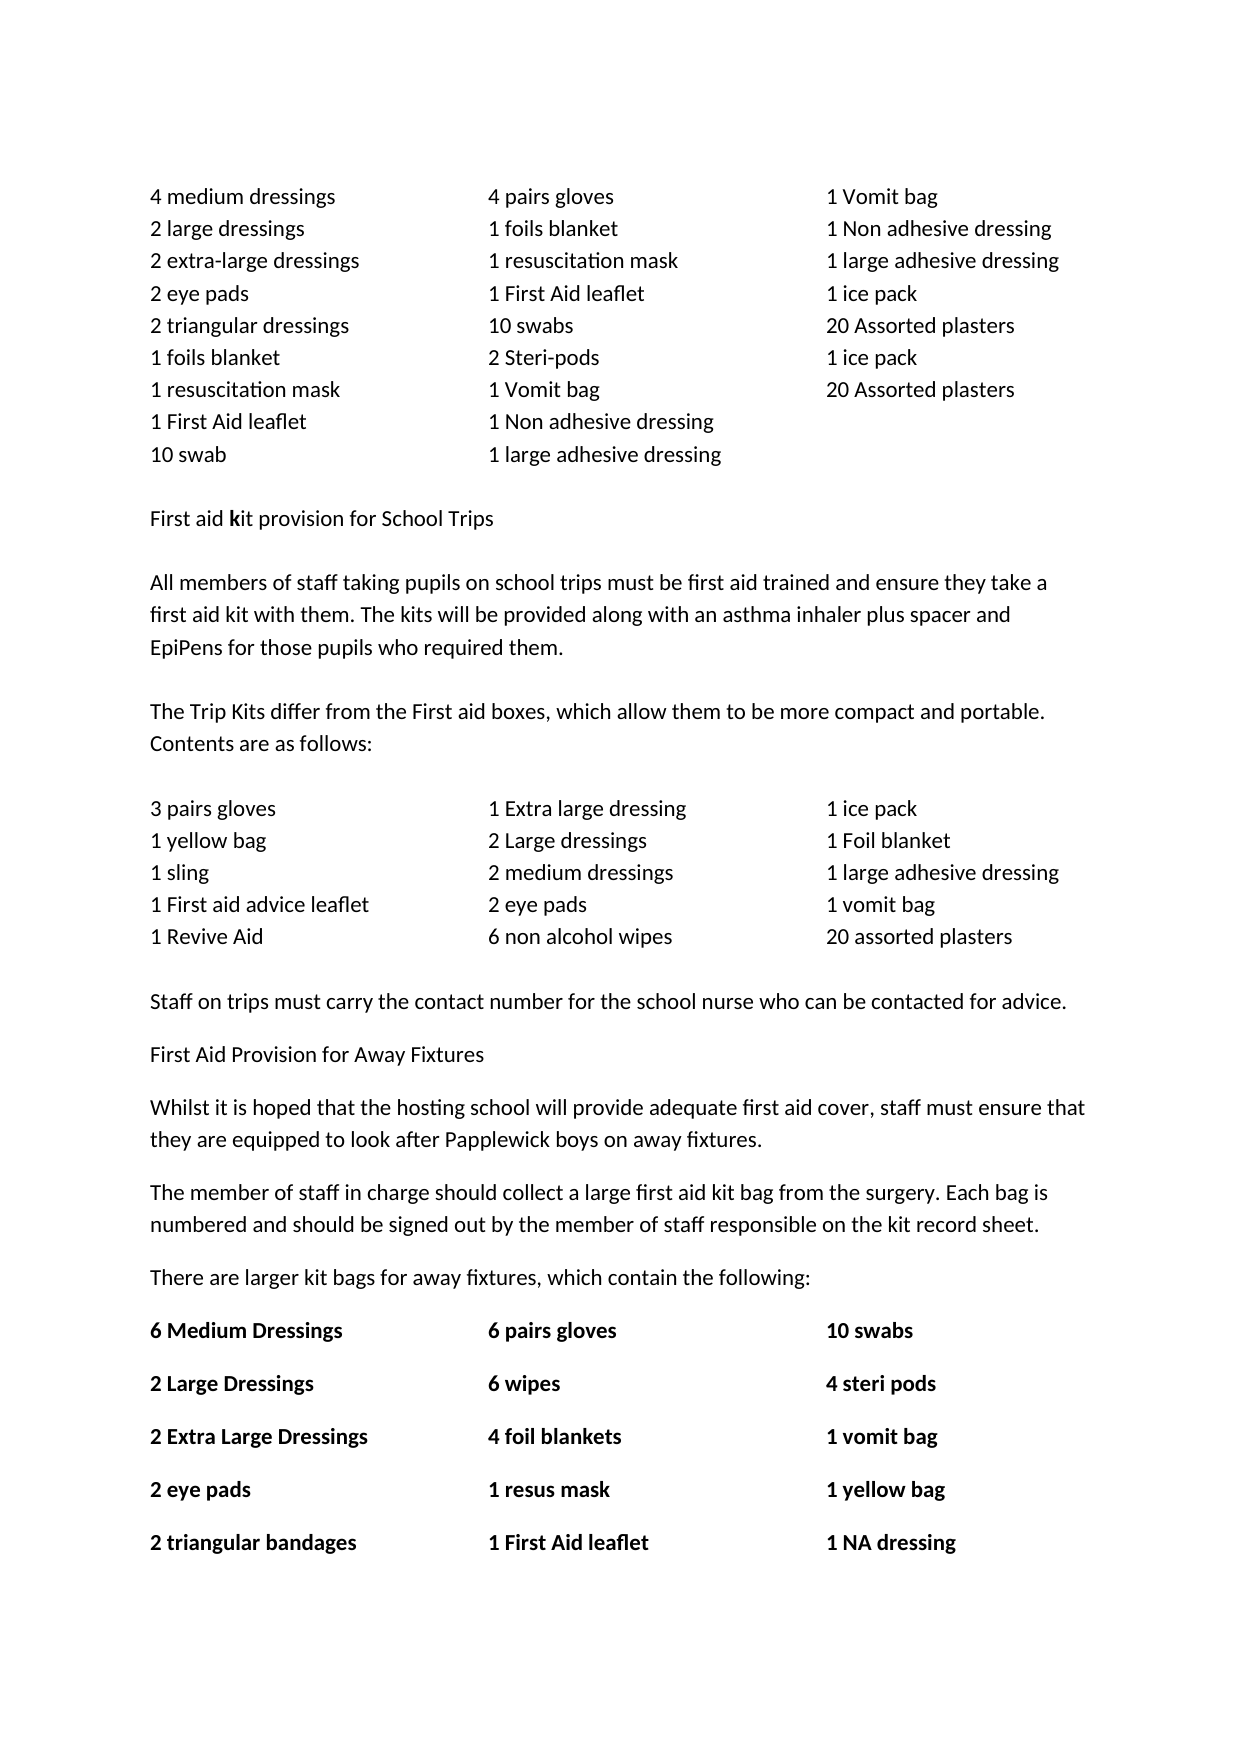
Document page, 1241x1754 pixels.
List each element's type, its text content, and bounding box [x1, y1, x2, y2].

text 1 First Aid leaflet [488, 279, 752, 307]
text 2 eye pads [150, 1475, 414, 1503]
text 2 Steri-pods [488, 343, 752, 371]
text 2 Large dressings [488, 826, 752, 854]
text 2 Large Dressings [150, 1369, 414, 1397]
text 1 yellow bag [826, 1475, 1090, 1503]
text 4 foil blankets [488, 1422, 752, 1450]
text 1 Non adhesive dressing [826, 214, 1090, 242]
text 6 Medium Dressings [150, 1316, 414, 1344]
text Staff on trips must carry the contact number for the school nurse who can be contacted for advice. [150, 987, 1090, 1015]
text 1 Non adhesive dressing [488, 407, 752, 436]
text 4 medium dressings [150, 182, 414, 210]
text 1 resus mask [488, 1475, 752, 1503]
text 1 vomit bag [826, 1422, 1090, 1450]
text 2 triangular dressings [150, 311, 414, 339]
text 1 ice pack [826, 343, 1090, 371]
text 1 foils blanket [150, 343, 414, 371]
text 1 First aid advice leaflet [150, 890, 414, 918]
text 1 First Aid leaflet [150, 407, 414, 436]
text 1 Vomit bag [826, 182, 1090, 210]
text 1 resuscitation mask [150, 375, 414, 403]
text 20 Assorted plasters [826, 375, 1090, 403]
text 2 Extra Large Dressings [150, 1422, 414, 1450]
text 20 Assorted plasters [826, 311, 1090, 339]
text Whilst it is hoped that the hosting school will provide adequate first aid cover, staff must ensure that they are equipped to look after Papplewick boys on away fixtures. [150, 1093, 1090, 1153]
text 10 swab [150, 440, 414, 468]
text 6 wipes [488, 1369, 752, 1397]
text 1 foils blanket [488, 214, 752, 242]
text 1 large adhesive dressing [826, 247, 1090, 274]
text 4 pairs gloves [488, 182, 752, 210]
text 10 swabs [826, 1316, 1090, 1344]
text 1 First Aid leaflet [488, 1528, 752, 1556]
text 2 eye pads [488, 890, 752, 918]
text 1 Extra large dressing [488, 794, 752, 822]
text 3 pairs gloves [150, 794, 414, 822]
text 2 extra-large dressings [150, 247, 414, 274]
text The Trip Kits differ from the First aid boxes, which allow them to be more compact and portable. Contents are as follows: [150, 697, 1090, 757]
text 1 large adhesive dressing [826, 858, 1090, 886]
text 1 yellow bag [150, 826, 414, 854]
text 6 non alcohol wipes [488, 922, 752, 951]
text There are larger kit bags for away fixtures, which contain the following: [150, 1263, 1090, 1291]
text 10 swabs [488, 311, 752, 339]
text First Aid Provision for Away Fixtures [150, 1040, 1090, 1068]
text 2 triangular bandages [150, 1528, 414, 1556]
text 2 medium dressings [488, 858, 752, 886]
text 1 ice pack [826, 279, 1090, 307]
text The member of staff in charge should collect a large first aid kit bag from the surgery. Each bag is numbered and should be signed out by the member of staff responsible on the kit record sheet. [150, 1178, 1090, 1238]
text 2 eye pads [150, 279, 414, 307]
text 2 large dressings [150, 214, 414, 242]
text 1 resuscitation mask [488, 247, 752, 274]
text 4 steri pods [826, 1369, 1090, 1397]
text 20 assorted plasters [826, 922, 1090, 951]
text 1 Vomit bag [488, 375, 752, 403]
text 1 sling [150, 858, 414, 886]
text 1 vomit bag [826, 890, 1090, 918]
text 1 Revive Aid [150, 922, 414, 951]
text 1 large adhesive dressing [488, 440, 752, 468]
text 1 Foil blanket [826, 826, 1090, 854]
text First aid kit provision for School Trips [150, 504, 1090, 532]
text 6 pairs gloves [488, 1316, 752, 1344]
text 1 NA dressing [826, 1528, 1090, 1556]
text All members of staff taking pupils on school trips must be first aid trained and ensure they take a first aid kit with them. The kits will be provided along with an asthma inhaler plus spacer and EpiPens for those pupils who required them. [150, 568, 1090, 661]
text 1 ice pack [826, 794, 1090, 822]
